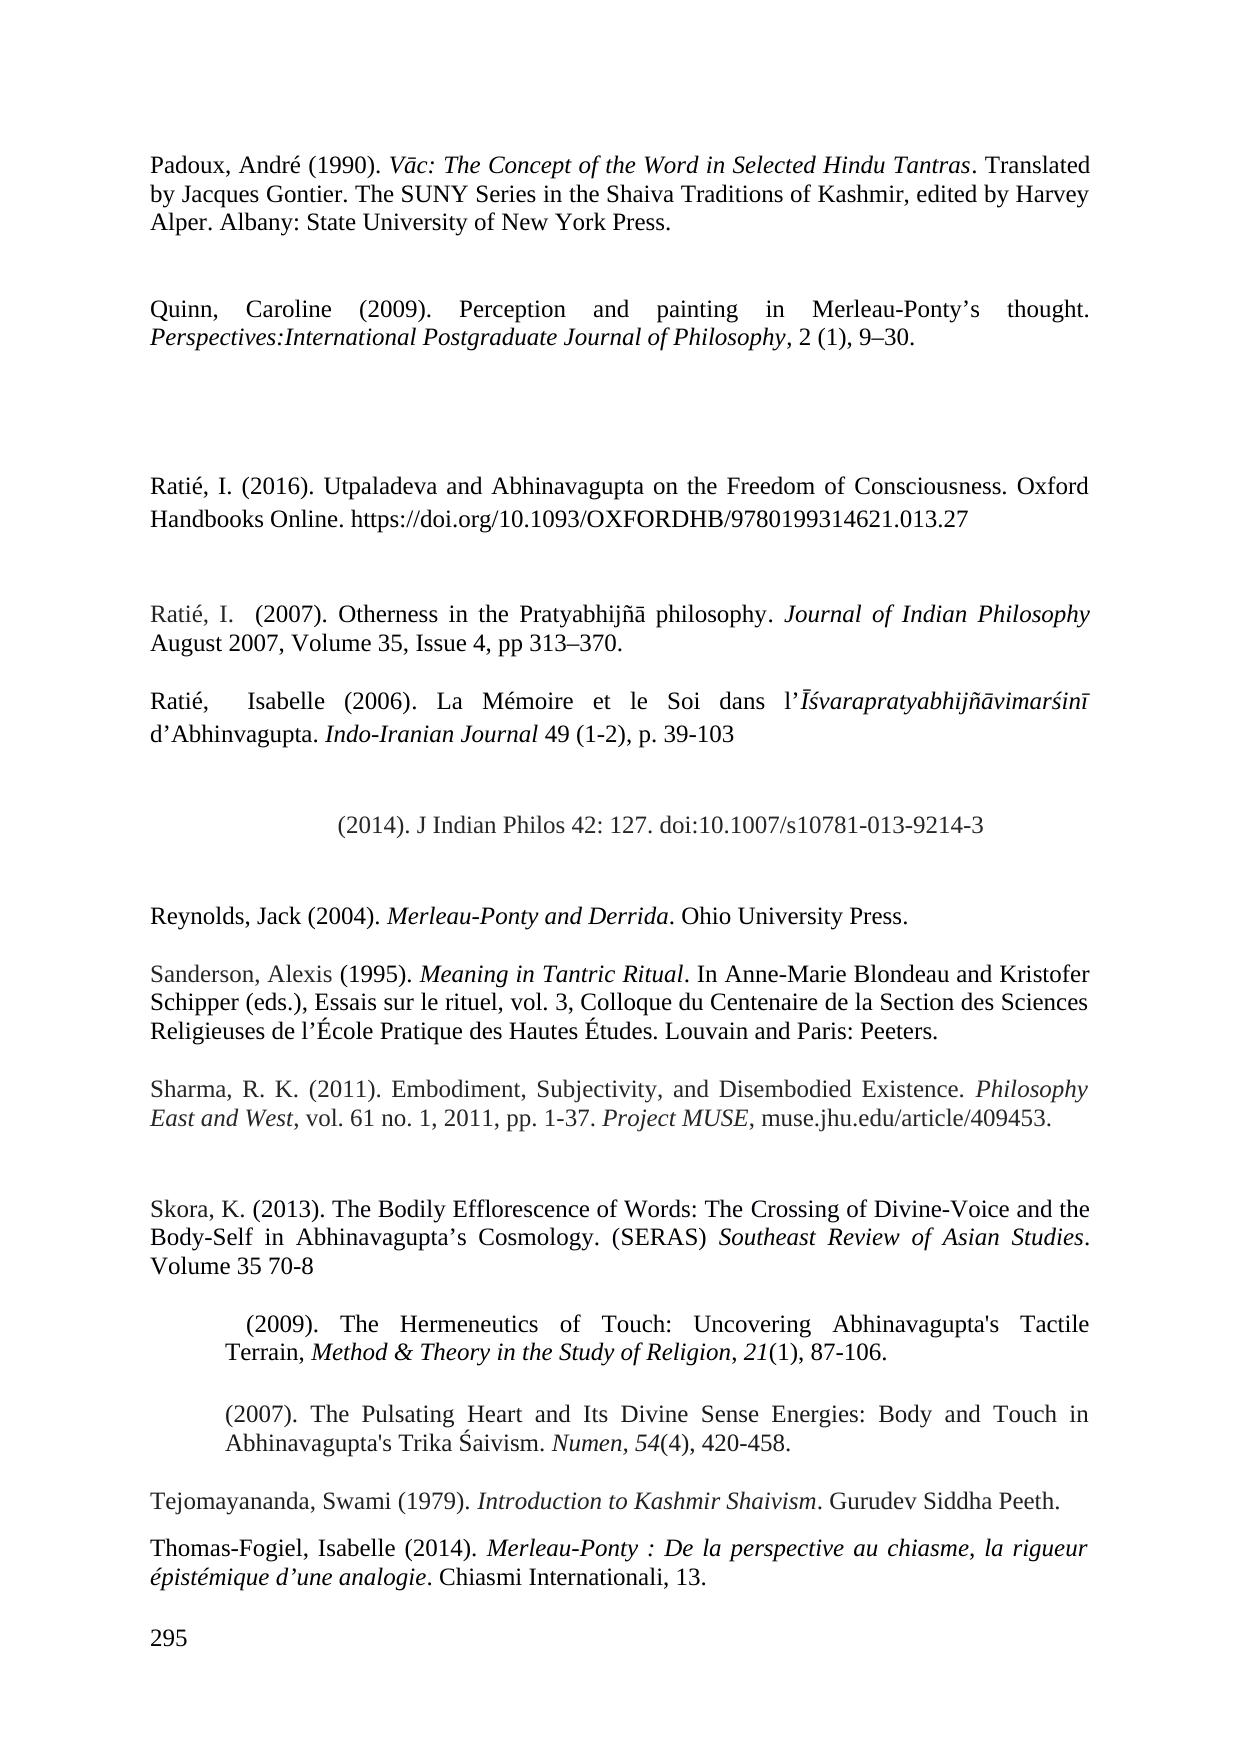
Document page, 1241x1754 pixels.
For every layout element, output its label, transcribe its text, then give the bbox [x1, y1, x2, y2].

text (2009). The Hermeneutics of Touch: Uncovering Abhinavagupta's Tactile Terrain, Method & Theory in the Study of Religion, 21(1), 87-106. [225, 1337, 1090, 1366]
text Ratié, I. (2007). Otherness in the Pratyabhijñā philosophy. Journal of Indian Philosophy August 2007, Volume 35, Issue 4, pp 313–370. [150, 599, 1090, 657]
text Skora, K. (2013). The Bodily Efflorescence of Words: The Crossing of Divine-Voice and the Body-Self in Abhinavagupta’s Cosmology. (SERAS) Southeast Review of Asian Studies. Volume 35 70-8 [150, 1194, 1090, 1280]
text Sanderson, Alexis (1995). Meaning in Tantric Ritual. In Anne-Marie Blondeau and Kristofer Schipper (eds.), Essais sur le rituel, vol. 3, Colloque du Centenaire de la Section des Sciences Religieuses de l’École Pratique des Hautes Études. Louvain and Paris: Peeters. [150, 959, 1090, 1045]
text Tejomayananda, Swami (1979). Introduction to Kashmir Shaivism. Gurudev Siddha Peeth. [150, 1486, 1090, 1515]
text Ratié, I. (2016). Utpaladeva and Abhinavagupta on the Freedom of Consciousness. Oxford Handbooks Online. https://doi.org/10.1093/OXFORDHB/9780199314621.013.27 [150, 471, 1090, 533]
text Reynolds, Jack (2004). Merleau-Ponty and Derrida. Ohio University Press. [150, 901, 1090, 929]
text Quinn, Caroline (2009). Perception and painting in Merleau-Ponty’s thought. Perspectives:International Postgraduate Journal of Philosophy, 2 (1), 9–30. [150, 294, 1090, 351]
subtitle Thomas-Fogiel, Isabelle (2014). Merleau-Ponty : De la perspective au chiasme, la rigueur épistémique d’une analogie. Chiasmi Internationali, 13. [150, 1533, 1090, 1591]
text (2007). The Pulsating Heart and Its Divine Sense Energies: Body and Touch in Abhinavagupta's Trika Śaivism. Numen, 54(4), 420-458. [225, 1399, 1090, 1457]
text Sharma, R. K. (2011). Embodiment, Subjectivity, and Disembodied Existence. Philosophy East and West, vol. 61 no. 1, 2011, pp. 1-37. Project MUSE, muse.jhu.edu/article/409453. [150, 1074, 1090, 1132]
text Ratié, Isabelle (2006). La Mémoire et le Soi dans l’Īśvarapratyabhijñāvimarśinī d’Abhinvagupta. Indo-Iranian Journal 49 (1-2), p. 39-103 [150, 686, 1090, 748]
text Padoux, André (1990). Vāc: The Concept of the Word in Selected Hindu Tantras. Translated by Jacques Gontier. The SUNY Series in the Shaiva Traditions of Kashmir, edited by Harvey Alper. Albany: State University of New York Press. [150, 150, 1090, 236]
text (2014). J Indian Philos 42: 127. doi:10.1007/s10781-013-9214-3 [150, 810, 1090, 839]
